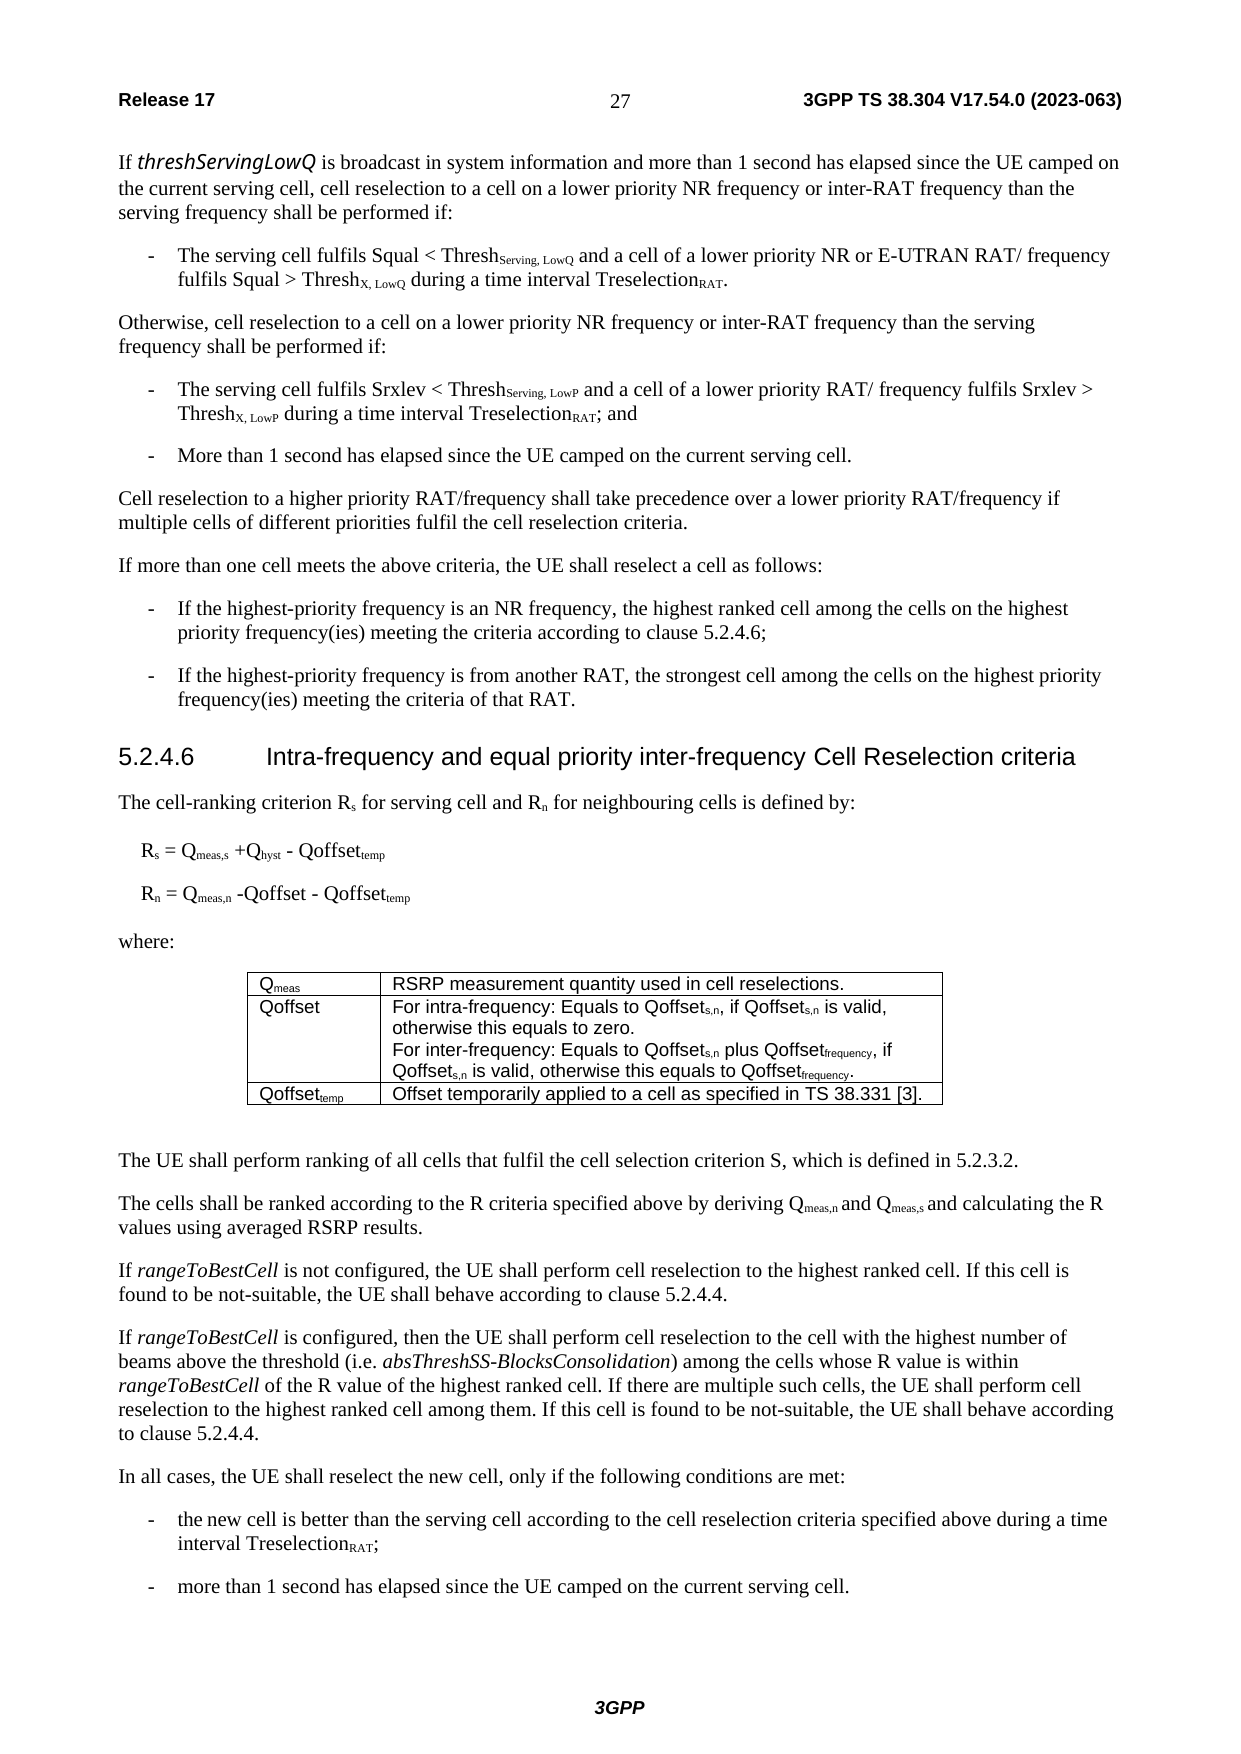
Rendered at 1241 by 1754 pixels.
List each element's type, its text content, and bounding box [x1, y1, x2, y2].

text In all cases, the UE shall reselect the new cell, only if the following conditions are met: [118, 1464, 1122, 1488]
text If rangeToBestCell is configured, then the UE shall perform cell reselection to the cell with the highest number of beams above the threshold (i.e. absThreshSS-BlocksConsolidation) among the cells whose R value is within rangeToBestCell of the R value of the highest ranked cell. If there are multiple such cells, the UE shall perform cell reselection to the highest ranked cell among them. If this cell is found to be not-suitable, the UE shall behave according to clause 5.2.4.4. [118, 1325, 1122, 1445]
table_cell For intra-frequency: Equals to Qoffsets,n, if Qoffsets,n is valid, otherwise this equals to zero. For inter-frequency: Equals to Qoffsets,n plus Qoffsetfrequency, if Qoffsets,n is valid, otherwise this equals to Qoffsetfrequency. [381, 996, 942, 1082]
text If threshServingLowQ is broadcast in system information and more than 1 second has elapsed since the UE camped on the current serving cell, cell reselection to a cell on a lower priority NR frequency or inter-RAT frequency than the serving frequency shall be performed if: [118, 147, 1122, 224]
text - If the highest-priority frequency is from another RAT, the strongest cell among the cells on the highest priority frequency(ies) meeting the criteria of that RAT. [148, 663, 1122, 711]
table_header Rs = Qmeas,s +Qhyst - Qoffsettemp Rn = Qmeas,n -Qoffset - Qoffsettemp [129, 833, 776, 929]
text The cells shall be ranked according to the R criteria specified above by deriving Qmeas,n and Qmeas,s and calculating the R values using averaged RSRP results. [118, 1191, 1122, 1239]
text - The serving cell fulfils Squal < ThreshServing, LowQ and a cell of a lower priority NR or E-UTRAN RAT/ frequency fulfils Squal > ThreshX, LowQ during a time interval TreselectionRAT. [148, 243, 1122, 291]
table_header RSRP measurement quantity used in cell reselections. [381, 973, 942, 994]
table_cell Qoffsettemp [248, 1083, 380, 1104]
text The cell-ranking criterion Rs for serving cell and Rn for neighbouring cells is defined by: [118, 790, 1122, 814]
text - The serving cell fulfils Srxlev < ThreshServing, LowP and a cell of a lower priority RAT/ frequency fulfils Srxlev > ThreshX, LowP during a time interval TreselectionRAT; and [148, 377, 1122, 425]
text If more than one cell meets the above criteria, the UE shall reselect a cell as follows: [118, 553, 1122, 577]
table_cell Offset temporarily applied to a cell as specified in TS 38.331 [3]. [381, 1083, 942, 1104]
subtitle 5.2.4.6 Intra-frequency and equal priority inter-frequency Cell Reselection criteria [118, 742, 1122, 771]
text Cell reselection to a higher priority RAT/frequency shall take precedence over a lower priority RAT/frequency if multiple cells of different priorities fulfil the cell reselection criteria. [118, 486, 1122, 534]
text - More than 1 second has elapsed since the UE camped on the current serving cell. [148, 443, 1122, 467]
text - If the highest-priority frequency is an NR frequency, the highest ranked cell among the cells on the highest priority frequency(ies) meeting the criteria according to clause 5.2.4.6; [148, 596, 1122, 644]
text Otherwise, cell reselection to a cell on a lower priority NR frequency or inter-RAT frequency than the serving frequency shall be performed if: [118, 310, 1122, 358]
text If rangeToBestCell is not configured, the UE shall perform cell reselection to the highest ranked cell. If this cell is found to be not-suitable, the UE shall behave according to clause 5.2.4.4. [118, 1258, 1122, 1306]
table_header Qmeas [248, 973, 380, 994]
text where: [118, 929, 1122, 953]
text - the new cell is better than the serving cell according to the cell reselection criteria specified above during a time interval TreselectionRAT; [148, 1507, 1122, 1555]
text - more than 1 second has elapsed since the UE camped on the current serving cell. [148, 1573, 1122, 1598]
table_cell Qoffset [248, 996, 380, 1082]
text The UE shall perform ranking of all cells that fulfil the cell selection criterion S, which is defined in 5.2.3.2. [118, 1148, 1122, 1172]
